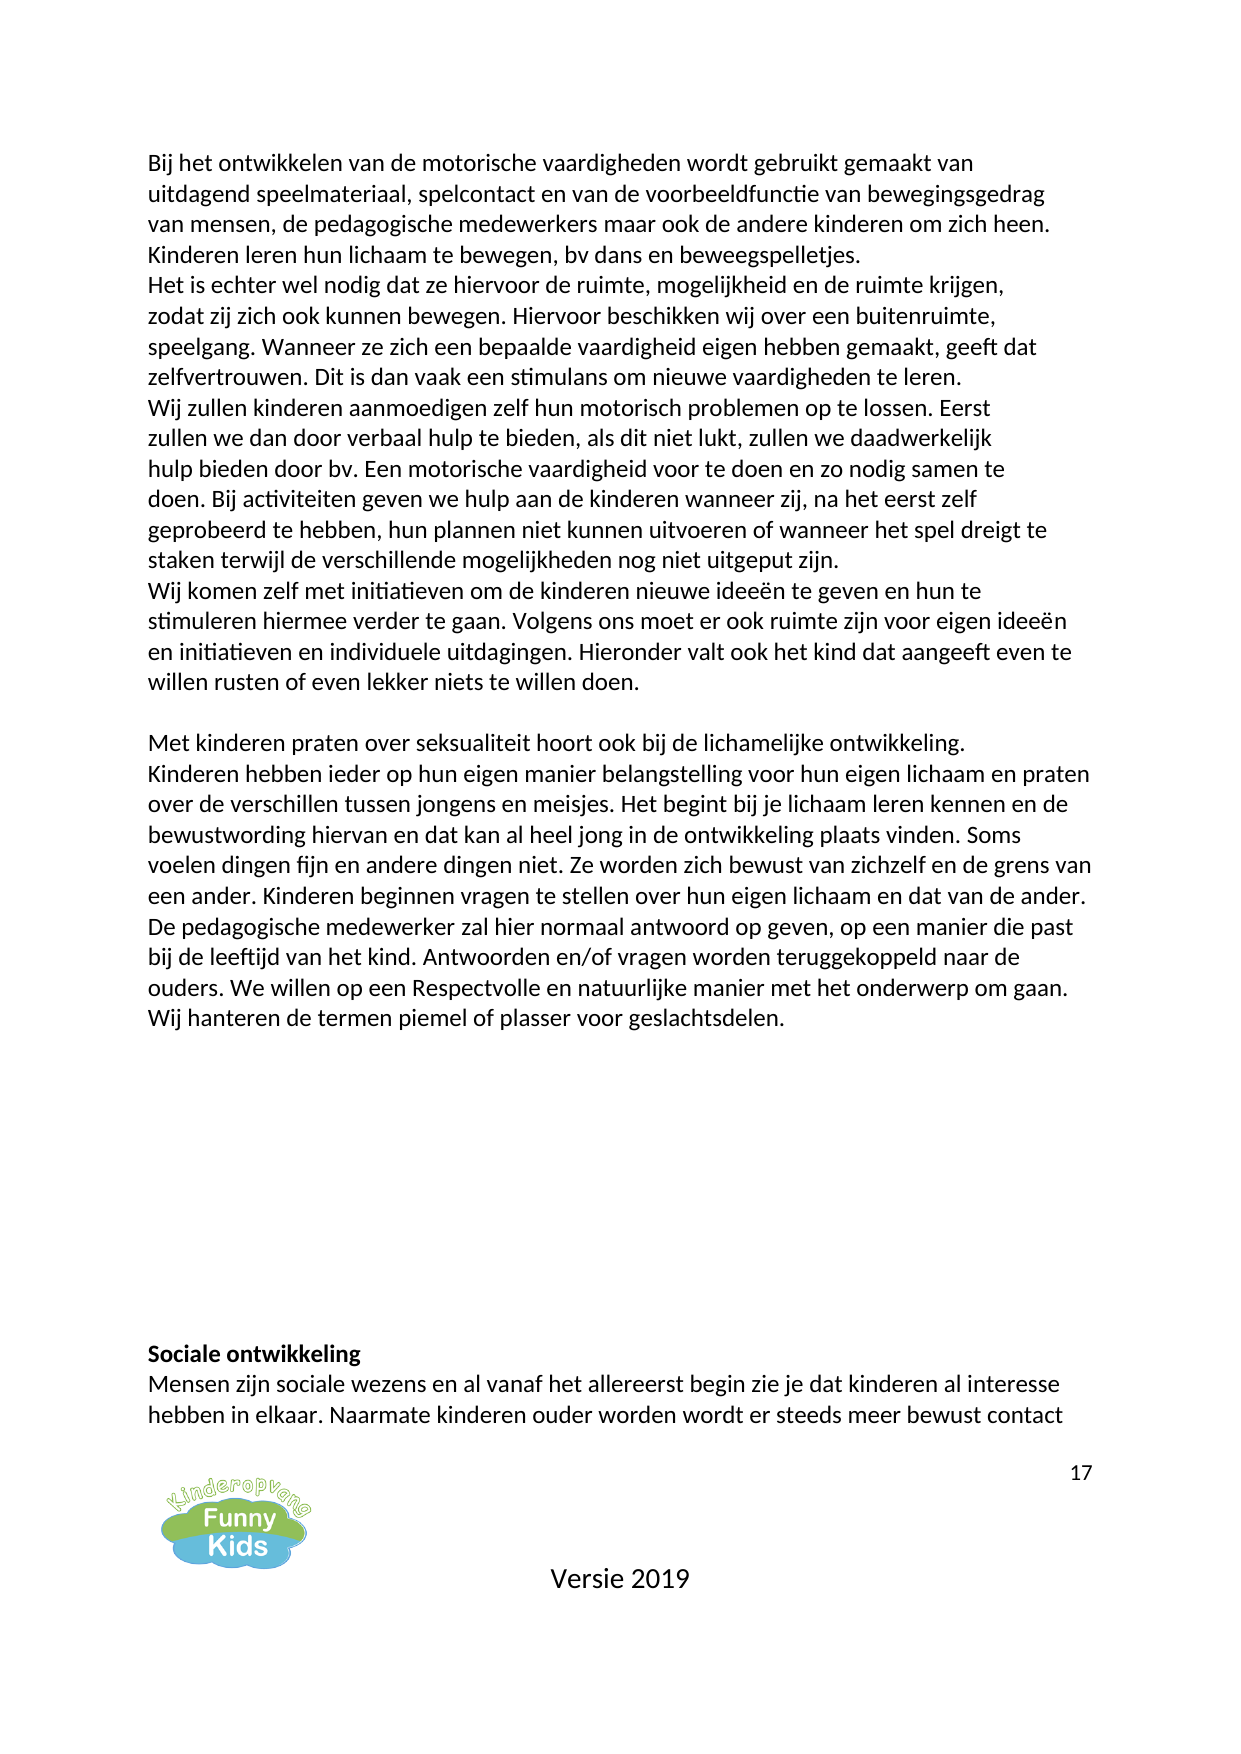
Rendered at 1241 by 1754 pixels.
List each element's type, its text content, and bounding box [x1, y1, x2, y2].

text Bij het ontwikkelen van de motorische vaardigheden wordt gebruikt gemaakt van uitdagend speelmateriaal, spelcontact en van de voorbeeldfunctie van bewegingsgedrag van mensen, de pedagogische medewerkers maar ook de andere kinderen om zich heen. Kinderen leren hun lichaam te bewegen, bv dans en beweegspelletjes. Het is echter wel nodig dat ze hiervoor de ruimte, mogelijkheid en de ruimte krijgen, zodat zij zich ook kunnen bewegen. Hiervoor beschikken wij over een buitenruimte, speelgang. Wanneer ze zich een bepaalde vaardigheid eigen hebben gemaakt, geeft dat zelfvertrouwen. Dit is dan vaak een stimulans om nieuwe vaardigheden te leren. Wij zullen kinderen aanmoedigen zelf hun motorisch problemen op te lossen. Eerst zullen we dan door verbaal hulp te bieden, als dit niet lukt, zullen we daadwerkelijk hulp bieden door bv. Een motorische vaardigheid voor te doen en zo nodig samen te doen. Bij activiteiten geven we hulp aan de kinderen wanneer zij, na het eerst zelf geprobeerd te hebben, hun plannen niet kunnen uitvoeren of wanneer het spel dreigt te staken terwijl de verschillende mogelijkheden nog niet uitgeput zijn. Wij komen zelf met initiatieven om de kinderen nieuwe ideeën te geven en hun te stimuleren hiermee verder te gaan. Volgens ons moet er ook ruimte zijn voor eigen ideeën en initiatieven en individuele uitdagingen. Hieronder valt ook het kind dat aangeeft even te willen rusten of even lekker niets te willen doen. [148, 148, 1093, 697]
picture [147, 1457, 330, 1589]
text Met kinderen praten over seksualiteit hoort ook bij de lichamelijke ontwikkeling. Kinderen hebben ieder op hun eigen manier belangstelling voor hun eigen lichaam en praten over de verschillen tussen jongens en meisjes. Het begint bij je lichaam leren kennen en de bewustwording hiervan en dat kan al heel jong in de ontwikkeling plaats vinden. Soms voelen dingen fijn en andere dingen niet. Ze worden zich bewust van zichzelf en de grens van een ander. Kinderen beginnen vragen te stellen over hun eigen lichaam en dat van de ander. De pedagogische medewerker zal hier normaal antwoord op geven, op een manier die past bij de leeftijd van het kind. Antwoorden en/of vragen worden teruggekoppeld naar de ouders. We willen op een Respectvolle en natuurlijke manier met het onderwerp om gaan. Wij hanteren de termen piemel of plasser voor geslachtsdelen. [148, 727, 1093, 1033]
text Sociale ontwikkeling [148, 1338, 1093, 1368]
